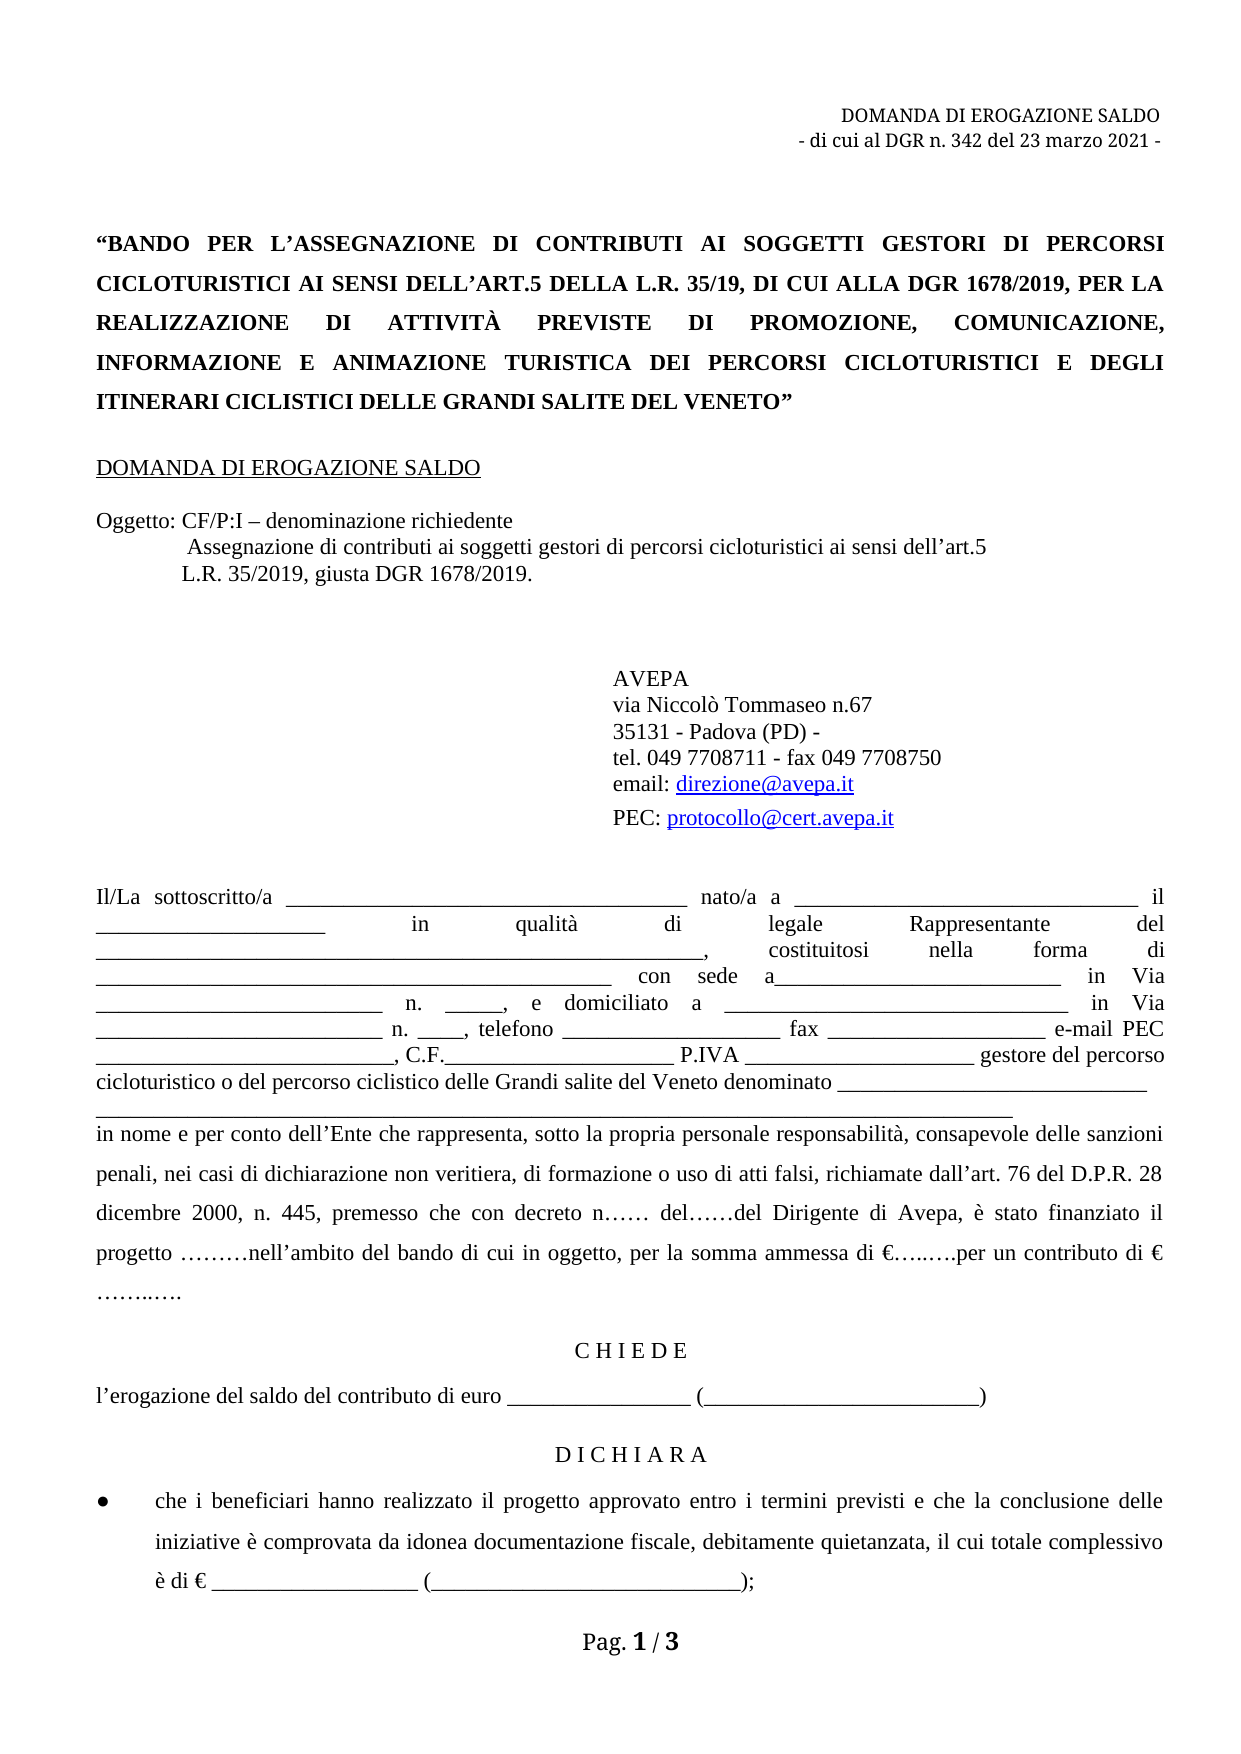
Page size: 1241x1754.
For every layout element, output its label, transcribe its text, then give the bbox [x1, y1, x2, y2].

text ________________________________________________________________________________ [96, 1094, 1165, 1120]
text Il/La sottoscritto/a ___________________________________ nato/a a ______________________________ il ____________________ in qualità di legale Rappresentante del _____________________________________________________, costituitosi nella forma di _____________________________________________ con sede a_________________________ in Via _________________________ n. _____, e domiciliato a ______________________________ in Via _________________________ n. ____, telefono ___________________ fax ___________________ e-mail PEC __________________________, C.F.____________________ P.IVA ____________________ gestore del percorso cicloturistico o del percorso ciclistico delle Grandi salite del Veneto denominato ___________________________ [96, 883, 1165, 1094]
text in nome e per conto dell’Ente che rappresenta, sotto la propria personale responsabilità, consapevole delle sanzioni penali, nei casi di dichiarazione non veritiera, di formazione o uso di atti falsi, richiamate dall’art. 76 del D.P.R. 28 dicembre 2000, n. 445, premesso che con decreto n…… del……del Dirigente di Avepa, è stato finanziato il progetto ………nell’ambito del bando di cui in oggetto, per la somma ammessa di €…..….per un contributo di €……..…. [96, 1120, 1165, 1305]
text email: direzione@avepa.it [613, 771, 1165, 797]
text Assegnazione di contributi ai soggetti gestori di percorsi cicloturistici ai sensi dell’art.5 [96, 533, 1165, 560]
text “BANDO PER L’ASSEGNAZIONE DI CONTRIBUTI AI SOGGETTI GESTORI DI PERCORSI CICLOTURISTICI AI SENSI DELL’ART.5 DELLA L.R. 35/19, DI CUI ALLA DGR 1678/2019, PER LA REALIZZAZIONE DI ATTIVITÀ PREVISTE DI PROMOZIONE, COMUNICAZIONE, INFORMAZIONE E ANIMAZIONE TURISTICA DEI PERCORSI CICLOTURISTICI E DEGLI ITINERARI CICLISTICI DELLE GRANDI SALITE DEL VENETO” [96, 231, 1165, 415]
text l’erogazione del saldo del contributo di euro ________________ (________________________) [96, 1382, 1165, 1409]
text C H I E D E [96, 1337, 1165, 1363]
text 35131 - Padova (PD) - [613, 718, 1165, 744]
text AVEPA [613, 665, 1165, 691]
list che i beneficiari hanno realizzato il progetto approvato entro i termini previsti e che la conclusione delle iniziative è comprovata da idonea documentazione fiscale, debitamente quietanzata, il cui totale complessivo è di € __________________ (___________________________); [96, 1487, 1165, 1594]
text tel. 049 7708711 - fax 049 7708750 [613, 744, 1165, 771]
text DOMANDA DI EROGAZIONE SALDO [96, 454, 1165, 481]
text via Niccolò Tommaseo n.67 [613, 691, 1165, 718]
text L.R. 35/2019, giusta DGR 1678/2019. [96, 560, 1165, 586]
text PEC: protocollo@cert.avepa.it [613, 804, 1165, 831]
text Oggetto: CF/P:I – denominazione richiedente [96, 507, 1165, 533]
text D I C H I A R A [96, 1441, 1165, 1467]
